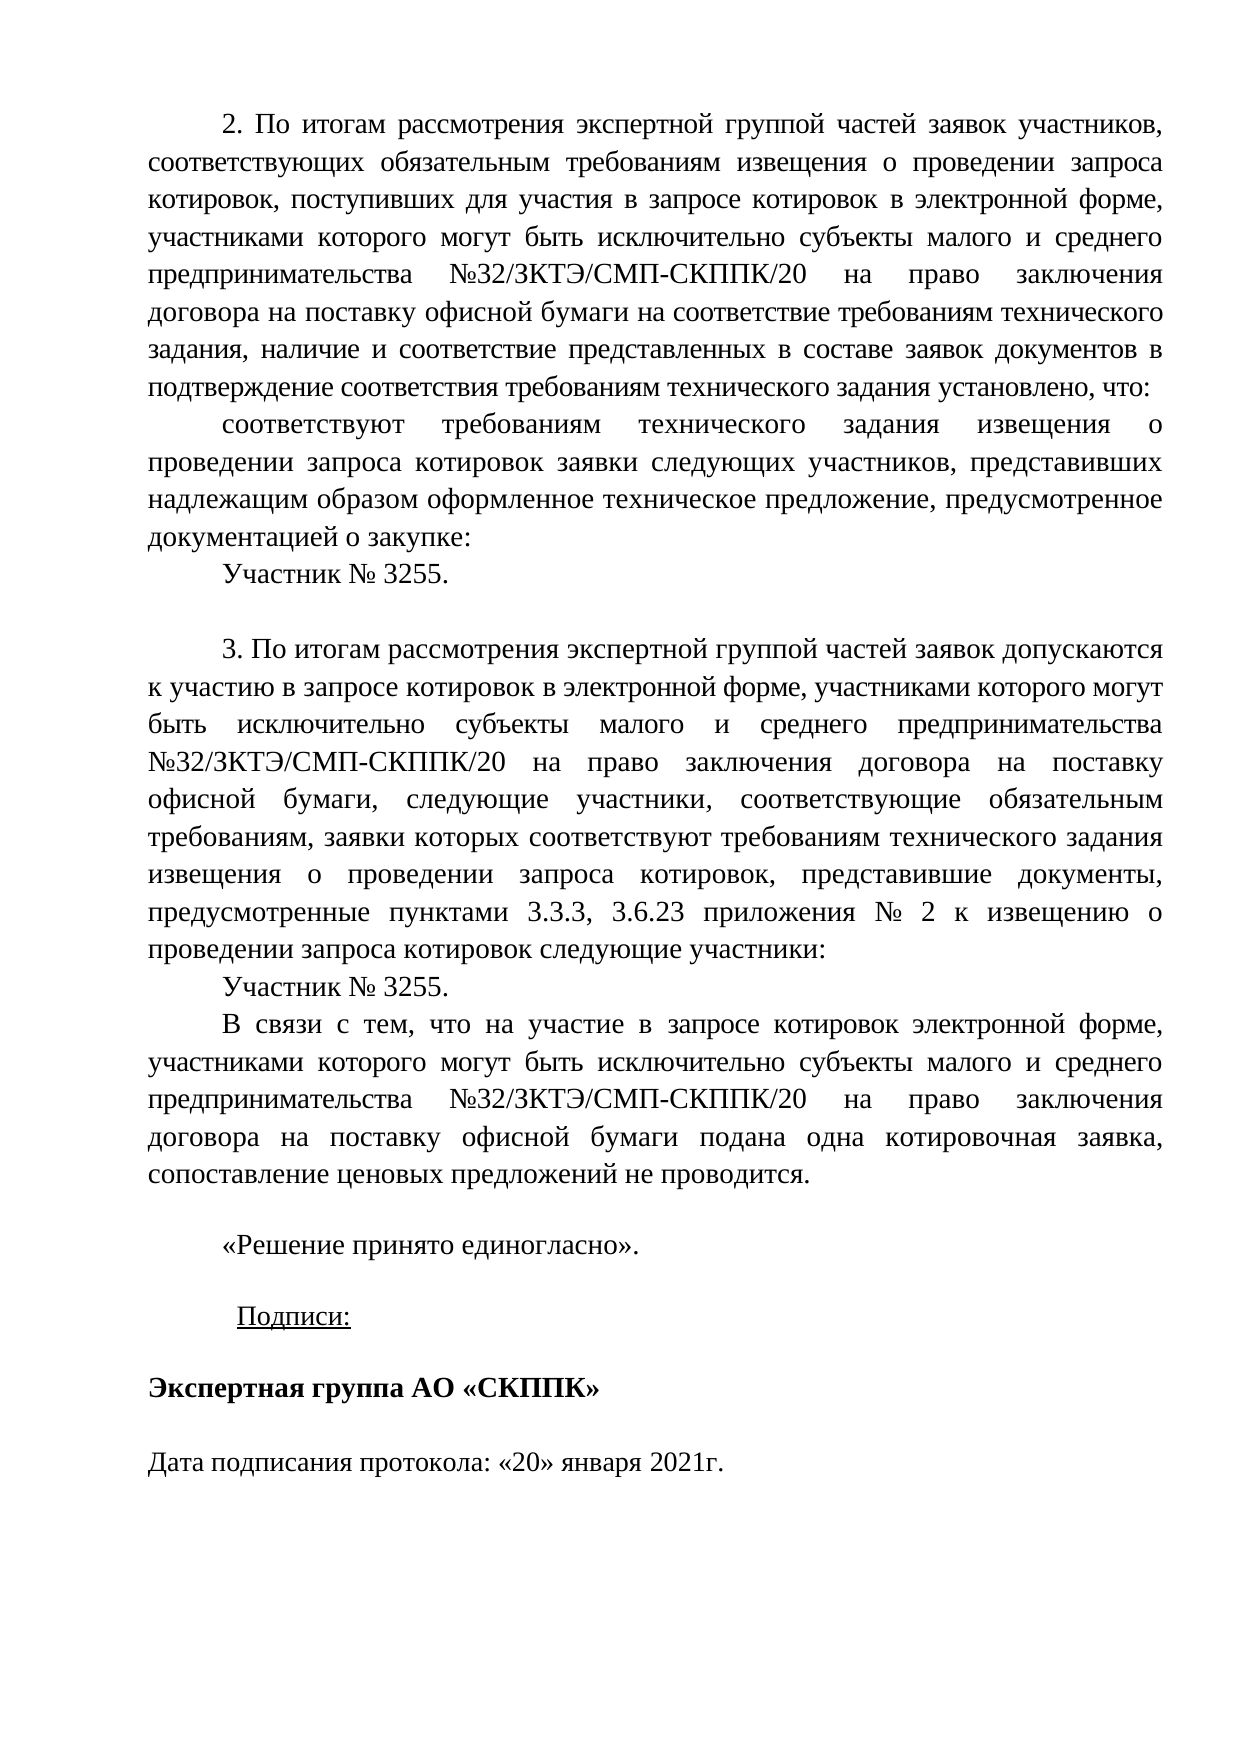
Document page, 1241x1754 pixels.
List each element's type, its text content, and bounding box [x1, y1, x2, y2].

text соответствуют требованиям технического задания извещения о проведении запроса котировок заявки следующих участников, представивших надлежащим образом оформленное техническое предложение, предусмотренное документацией о закупке: [148, 403, 1163, 553]
text 2. По итогам рассмотрения экспертной группой частей заявок участников, соответствующих обязательным требованиям извещения о проведении запроса котировок, поступивших для участия в запросе котировок в электронной форме, участниками которого могут быть исключительно субъекты малого и среднего предпринимательства №32/ЗКТЭ/СМП-СКППК/20 на право заключения договора на поставку офисной бумаги на соответствие требованиям технического задания, наличие и соответствие представленных в составе заявок документов в подтверждение соответствия требованиям технического задания установлено, что: [148, 103, 1163, 403]
text Подписи: [148, 1297, 1163, 1333]
text Участник № 3255. [148, 966, 1163, 1003]
text 3. По итогам рассмотрения экспертной группой частей заявок допускаются к участию в запросе котировок в электронной форме, участниками которого могут быть исключительно субъекты малого и среднего предпринимательства №32/ЗКТЭ/СМП-СКППК/20 на право заключения договора на поставку офисной бумаги, следующие участники, соответствующие обязательным требованиям, заявки которых соответствуют требованиям технического задания извещения о проведении запроса котировок, представившие документы, предусмотренные пунктами 3.3.3, 3.6.23 приложения № 2 к извещению о проведении запроса котировок следующие участники: [148, 628, 1163, 966]
text Экспертная группа АО «СКППК» [148, 1370, 1163, 1404]
text Участник № 3255. [148, 553, 1163, 591]
text «Решение принято единогласно». [148, 1226, 1163, 1262]
text Дата подписания протокола: «20» января 2021г. [148, 1441, 1163, 1479]
text В связи с тем, что на участие в запросе котировок электронной форме, участниками которого могут быть исключительно субъекты малого и среднего предпринимательства №32/ЗКТЭ/СМП-СКППК/20 на право заключения договора на поставку офисной бумаги подана одна котировочная заявка, сопоставление ценовых предложений не проводится. [148, 1003, 1163, 1191]
